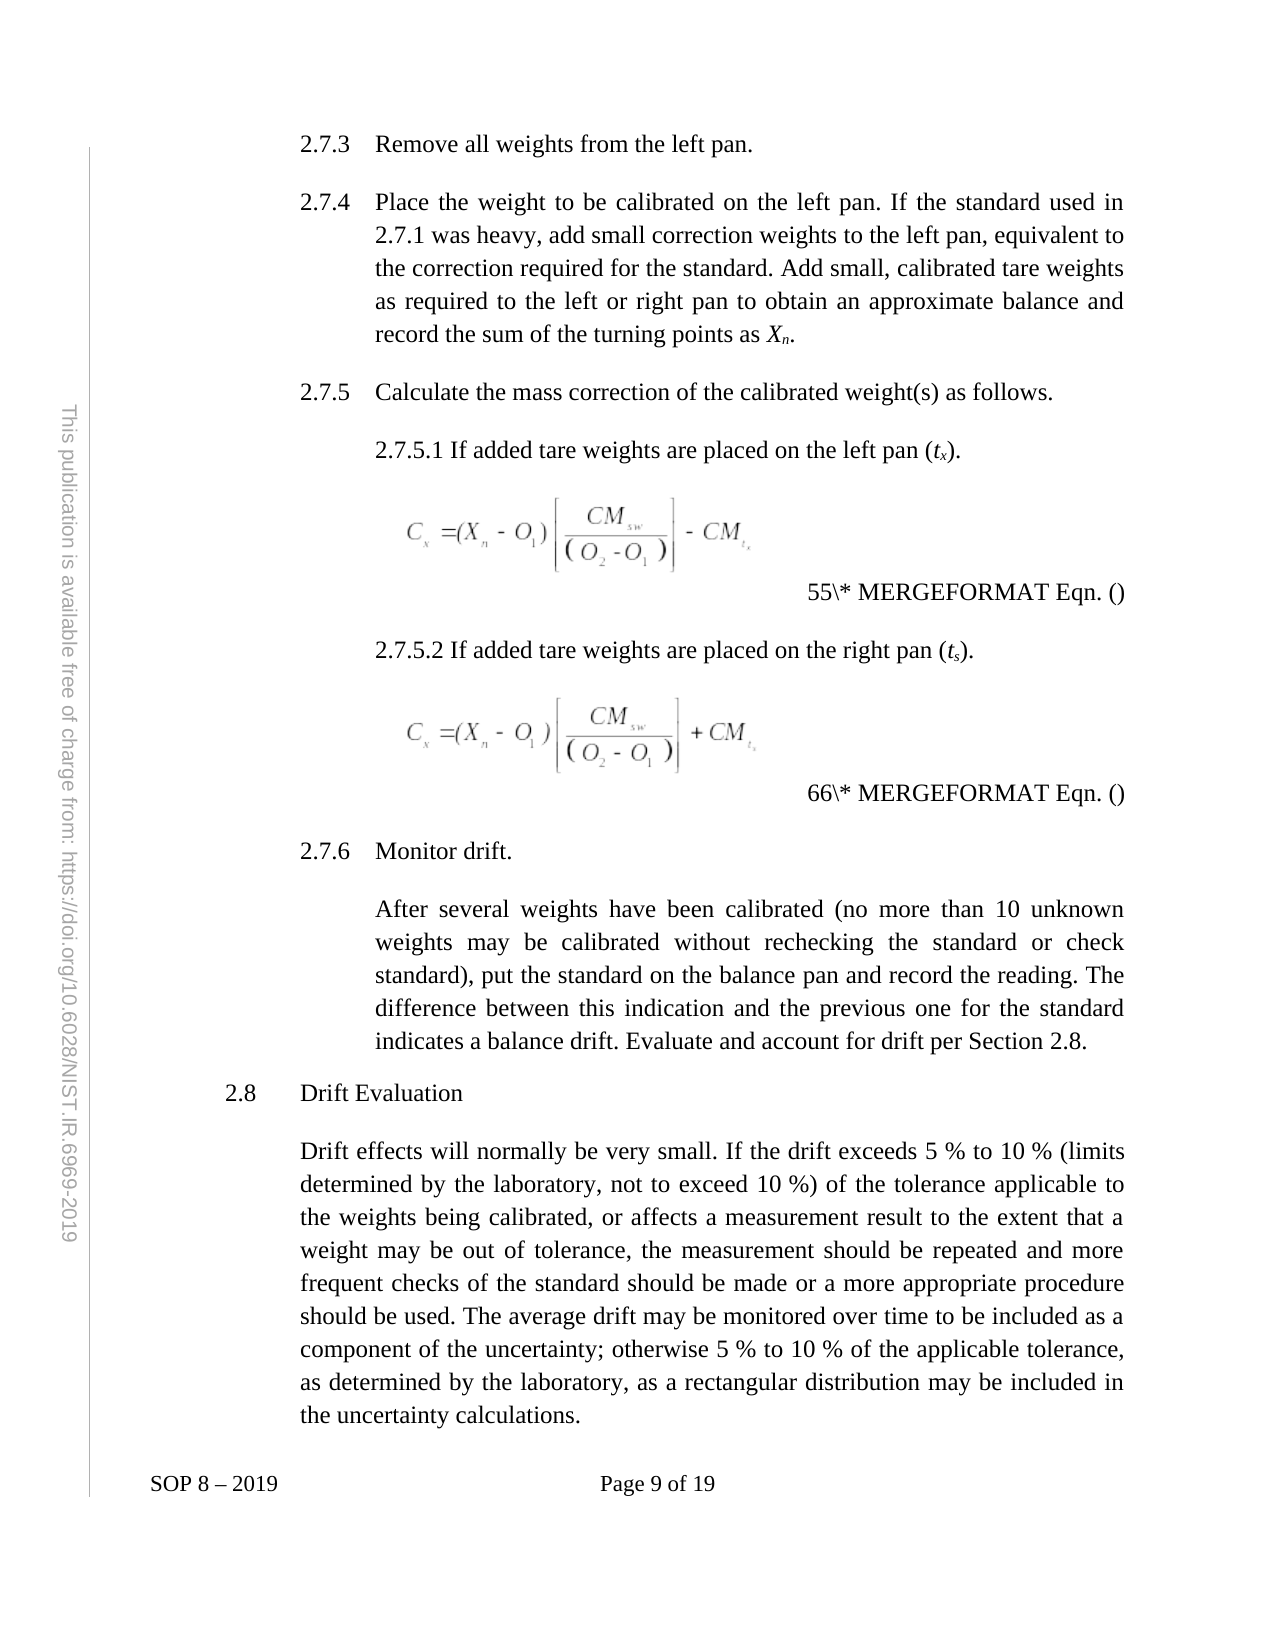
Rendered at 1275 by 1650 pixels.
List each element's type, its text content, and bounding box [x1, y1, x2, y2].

subtitle Monitor drift. [300, 836, 1125, 865]
subtitle Place the weight to be calibrated on the left pan. If the standard used in 2.7.1 was heavy, add small correction weights to the left pan, equivalent to the correction required for the standard. Add small, calibrated tare weights as required to the left or right pan to obtain an approximate balance and record the sum of the turning points as Xn. [300, 187, 1125, 348]
subtitle If added tare weights are placed on the left pan (tx). [375, 435, 1125, 464]
subtitle Calculate the mass correction of the calibrated weight(s) as follows. [300, 377, 1125, 406]
subtitle If added tare weights are placed on the right pan (ts). [375, 636, 1125, 664]
text After several weights have been calibrated (no more than 10 unknown weights may be calibrated without rechecking the standard or check standard), put the standard on the balance pan and record the reading. The difference between this indication and the previous one for the standard indicates a balance drift. Evaluate and account for drift per Section 2.8. [375, 894, 1125, 1055]
text Drift effects will normally be very small. If the drift exceeds 5 % to 10 % (limits determined by the laboratory, not to exceed 10 %) of the tolerance applicable to the weights being calibrated, or affects a measurement result to the extent that a weight may be out of tolerance, the measurement should be repeated and more frequent checks of the standard should be made or a more appropriate procedure should be used. The average drift may be monitored over time to be included as a component of the uncertainty; otherwise 5 % to 10 % of the applicable tolerance, as determined by the laboratory, as a rectangular distribution may be included in the uncertainty calculations. [300, 1136, 1125, 1429]
subtitle Drift Evaluation [225, 1078, 1125, 1107]
subtitle Remove all weights from the left pan. [300, 129, 1125, 158]
